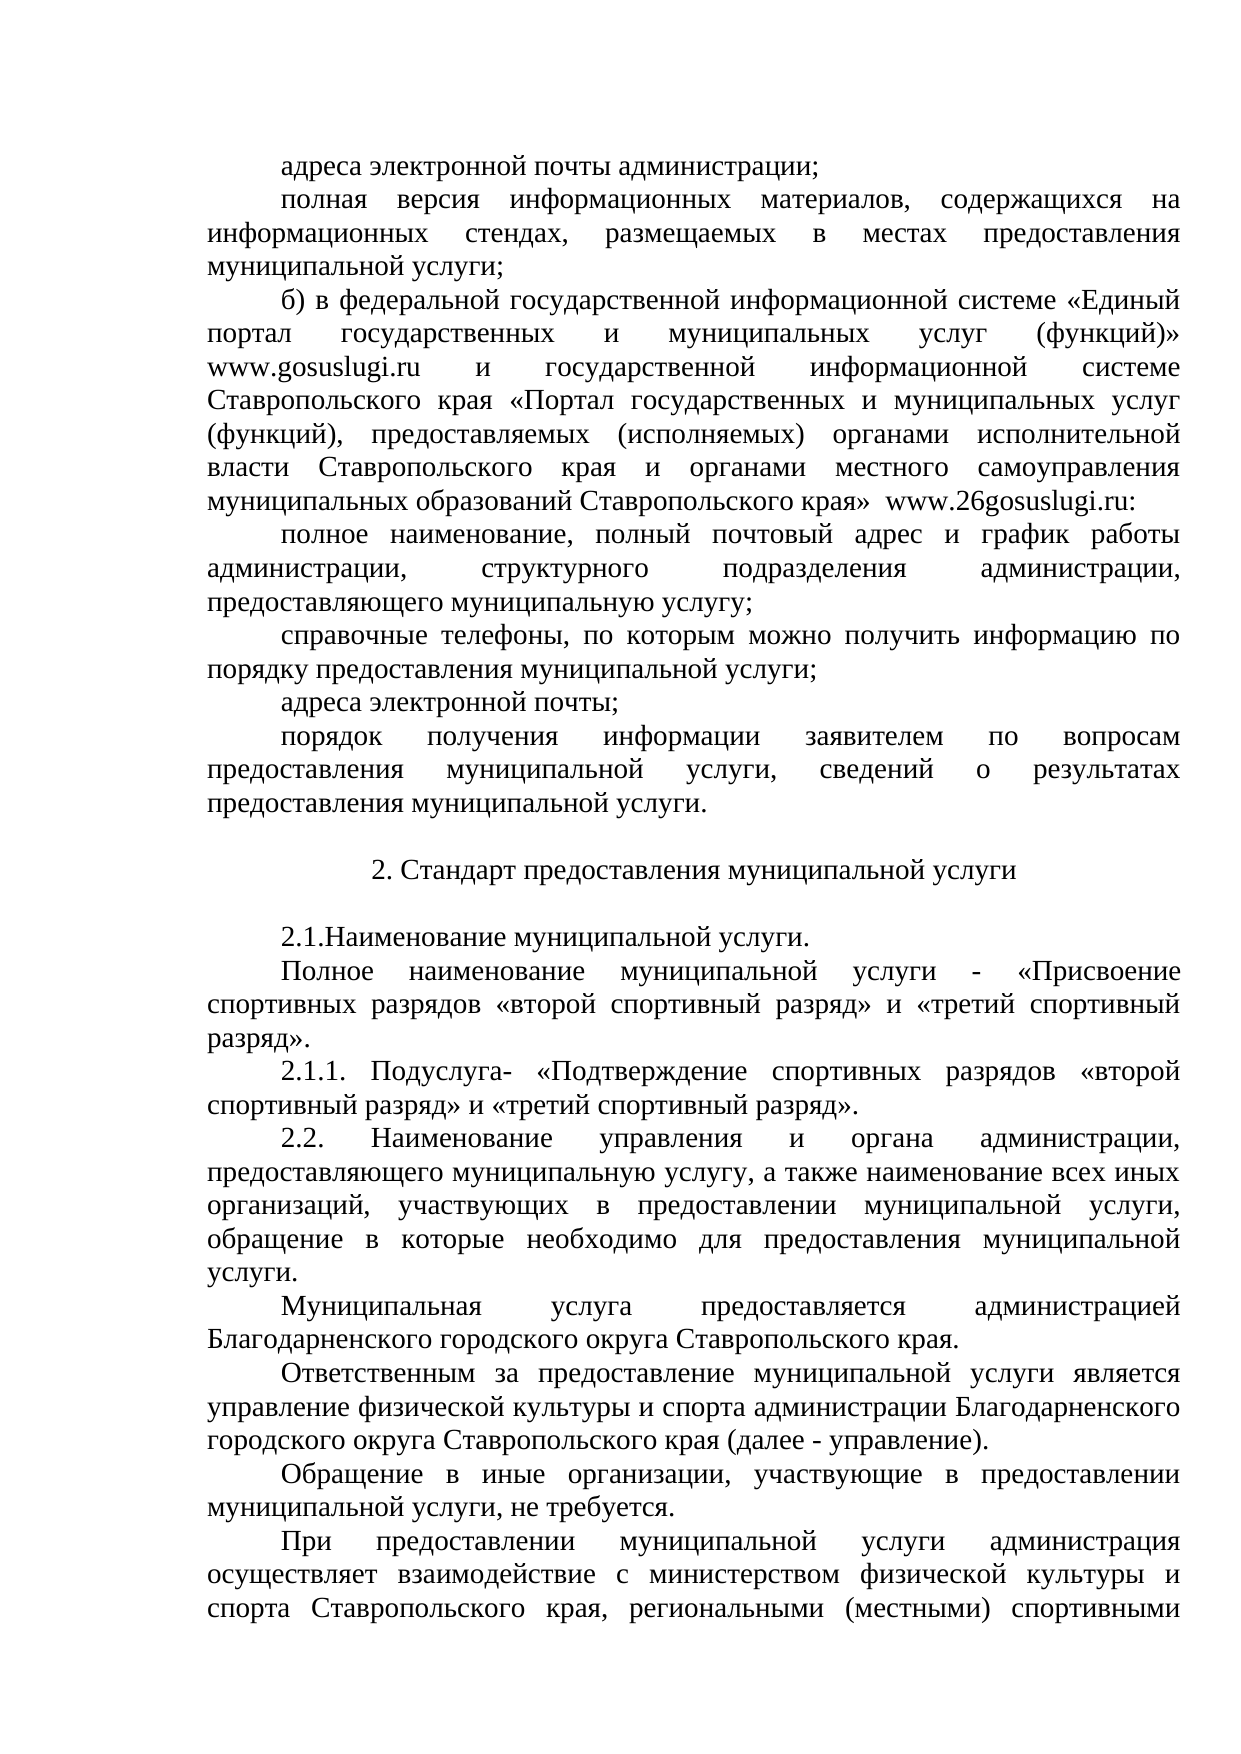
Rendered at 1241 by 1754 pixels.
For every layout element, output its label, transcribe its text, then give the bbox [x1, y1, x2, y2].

text Ответственным за предоставление муниципальной услуги является управление физической культуры и спорта администрации Благодарненского городского округа Ставропольского края (далее - управление). [207, 1355, 1181, 1456]
text полное наименование, полный почтовый адрес и график работы администрации, структурного подразделения администрации, предоставляющего муниципальную услугу; [207, 517, 1181, 617]
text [207, 1523, 1181, 1623]
text порядок получения информации заявителем по вопросам предоставления муниципальной услуги, сведений о результатах предоставления муниципальной услуги. [207, 718, 1181, 818]
text 2. Стандарт предоставления муниципальной услуги [207, 852, 1181, 886]
text б) в федеральной государственной информационной системе «Единый портал государственных и муниципальных услуг (функций)» www.gosuslugi.ru и государственной информационной системе Ставропольского края «Портал государственных и муниципальных услуг (функций), предоставляемых (исполняемых) органами исполнительной власти Ставропольского края и органами местного самоуправления муниципальных образований Ставропольского края» www.26gosuslugi.ru: [207, 282, 1181, 517]
text Полное наименование муниципальной услуги - «Присвоение спортивных разрядов «второй спортивный разряд» и «третий спортивный разряд». [207, 953, 1181, 1053]
text адреса электронной почты; [207, 684, 1181, 718]
text Муниципальная услуга предоставляется администрацией Благодарненского городского округа Ставропольского края. [207, 1288, 1181, 1355]
text 2.1.1. Подуслуга- «Подтверждение спортивных разрядов «второй спортивный разряд» и «третий спортивный разряд». [207, 1053, 1181, 1120]
text справочные телефоны, по которым можно получить информацию по порядку предоставления муниципальной услуги; [207, 617, 1181, 684]
text полная версия информационных материалов, содержащихся на информационных стендах, размещаемых в местах предоставления муниципальной услуги; [207, 181, 1181, 282]
text Обращение в иные организации, участвующие в предоставлении муниципальной услуги, не требуется. [207, 1456, 1181, 1523]
text 2.2. Наименование управления и органа администрации, предоставляющего муниципальную услугу, а также наименование всех иных организаций, участвующих в предоставлении муниципальной услуги, обращение в которые необходимо для предоставления муниципальной услуги. [207, 1120, 1181, 1288]
text 2.1.Наименование муниципальной услуги. [207, 919, 1181, 953]
text адреса электронной почты администрации; [207, 148, 1181, 181]
